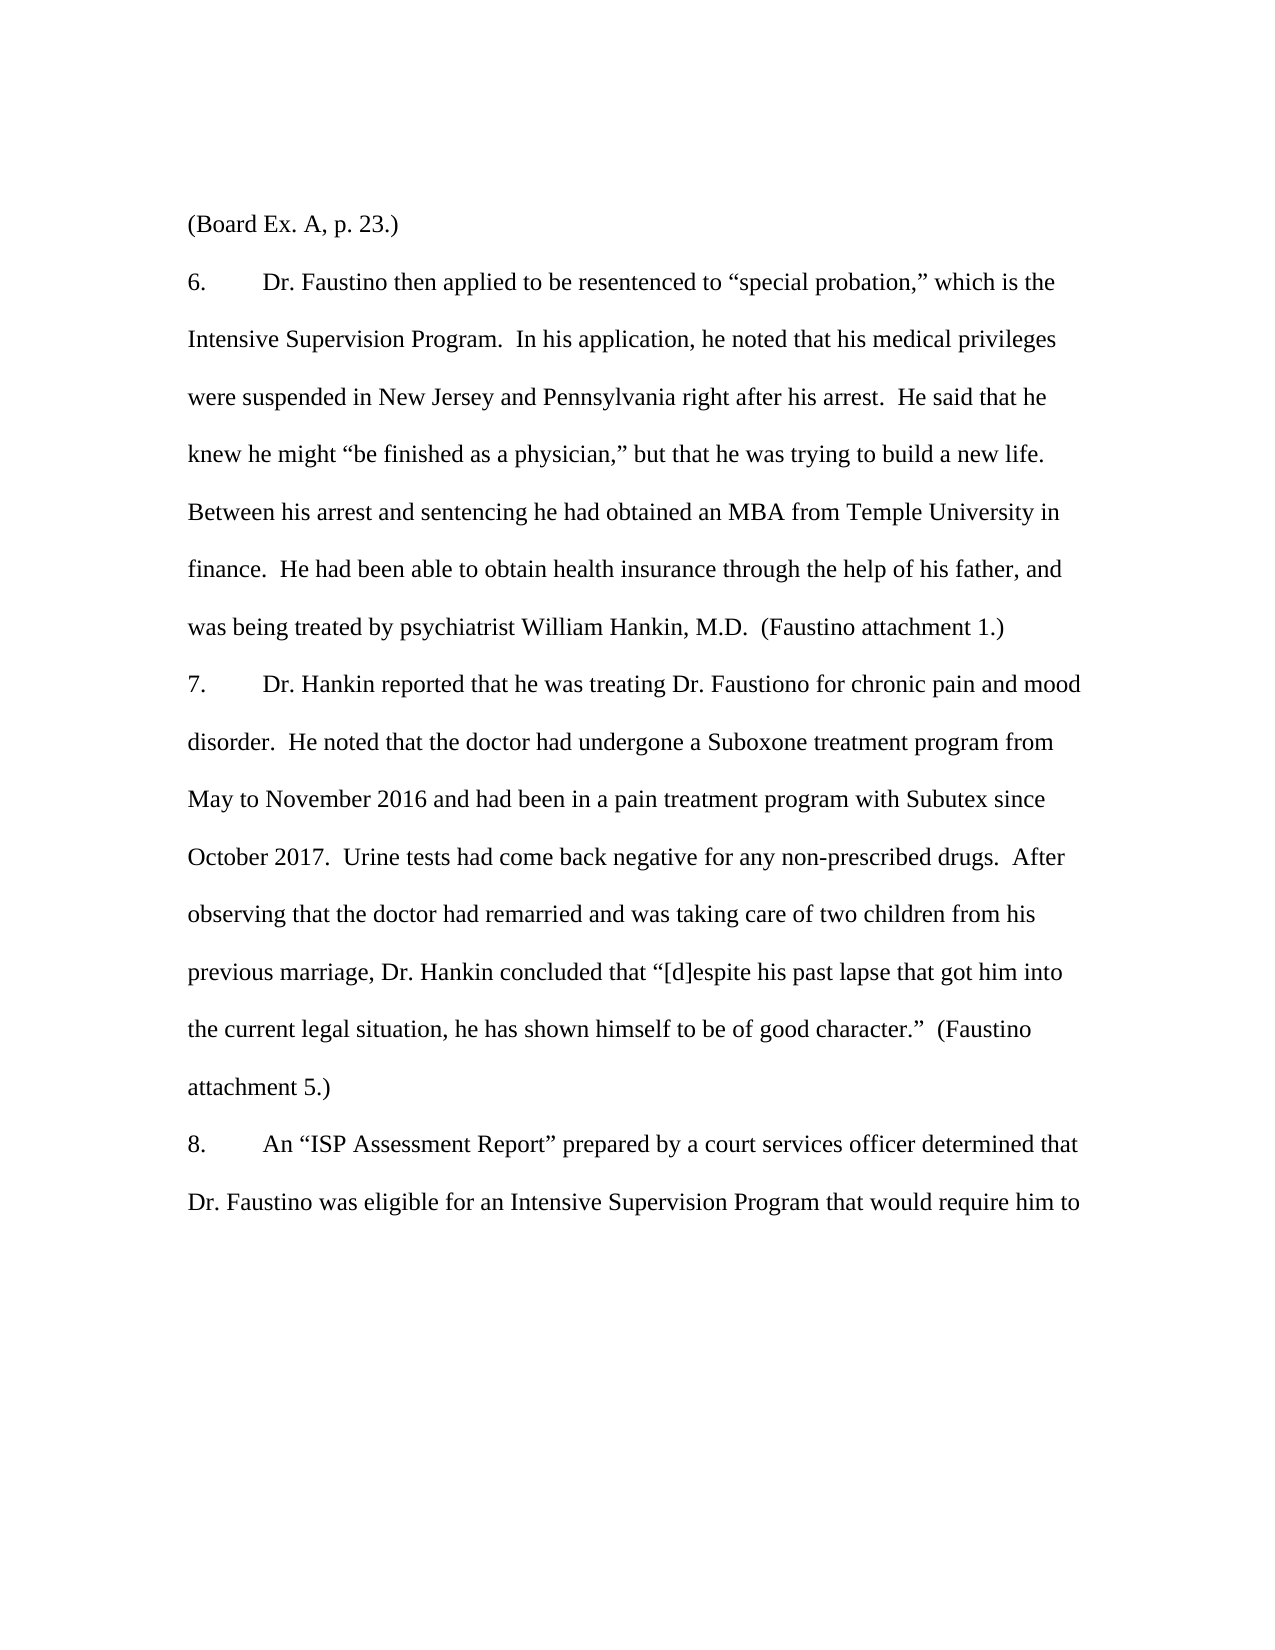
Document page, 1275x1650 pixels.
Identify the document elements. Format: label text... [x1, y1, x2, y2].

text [187, 1129, 1087, 1216]
text (Board Ex. A, p. 23.) [187, 209, 1087, 238]
text 7. Dr. Hankin reported that he was treating Dr. Faustiono for chronic pain and mood disorder. He noted that the doctor had undergone a Suboxone treatment program from May to November 2016 and had been in a pain treatment program with Subutex since October 2017. Urine tests had come back negative for any non-prescribed drugs. After observing that the doctor had remarried and was taking care of two children from his previous marriage, Dr. Hankin concluded that “[d]espite his past lapse that got him into the current legal situation, he has shown himself to be of good character.” (Faustino attachment 5.) [187, 669, 1087, 1101]
text 6. Dr. Faustino then applied to be resentenced to “special probation,” which is the Intensive Supervision Program. In his application, he noted that his medical privileges were suspended in New Jersey and Pennsylvania right after his arrest. He said that he knew he might “be finished as a physician,” but that he was trying to build a new life. Between his arrest and sentencing he had obtained an MBA from Temple University in finance. He had been able to obtain health insurance through the help of his father, and was being treated by psychiatrist William Hankin, M.D. (Faustino attachment 1.) [187, 267, 1087, 641]
